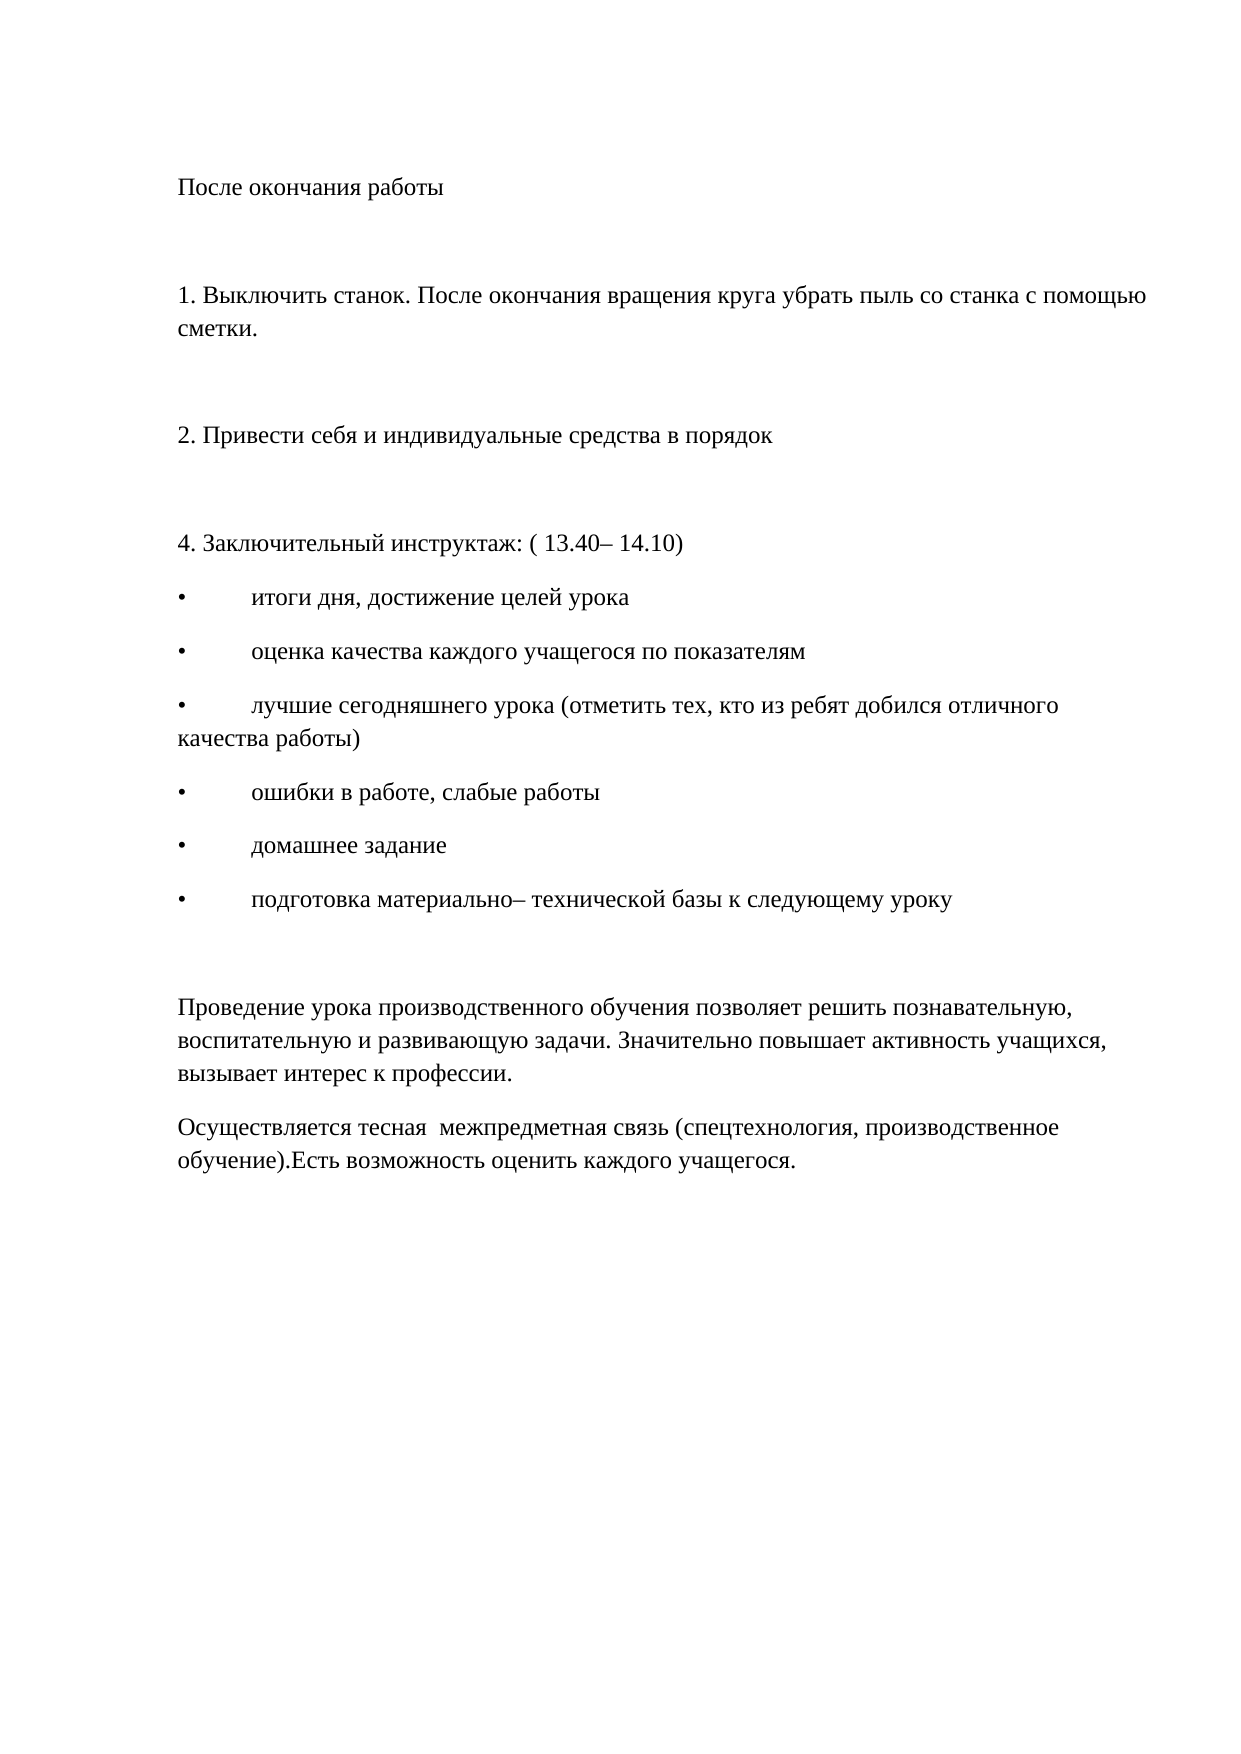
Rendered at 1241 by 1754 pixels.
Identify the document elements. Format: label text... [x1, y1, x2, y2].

text • подготовка материально– технической базы к следующему уроку [177, 884, 1152, 913]
text После окончания работы [177, 172, 1152, 201]
text • домашнее задание [177, 830, 1152, 859]
text Проведение урока производственного обучения позволяет решить познавательную, воспитательную и развивающую задачи. Значительно повышает активность учащихся, вызывает интерес к профессии. [177, 992, 1152, 1087]
text 4. Заключительный инструктаж: ( 13.40– 14.10) [177, 528, 1152, 557]
text • итоги дня, достижение целей урока [177, 582, 1152, 611]
text 2. Привести себя и индивидуальные средства в порядок [177, 420, 1152, 449]
text • лучшие сегодняшнего урока (отметить тех, кто из ребят добился отличного качества работы) [177, 690, 1152, 751]
text Осуществляется тесная межпредметная связь (спецтехнология, производственное обучение).Есть возможность оценить каждого учащегося. [177, 1112, 1152, 1174]
text 1. Выключить станок. После окончания вращения круга убрать пыль со станка с помощью сметки. [177, 280, 1152, 341]
text • ошибки в работе, слабые работы [177, 777, 1152, 805]
text • оценка качества каждого учащегося по показателям [177, 636, 1152, 664]
